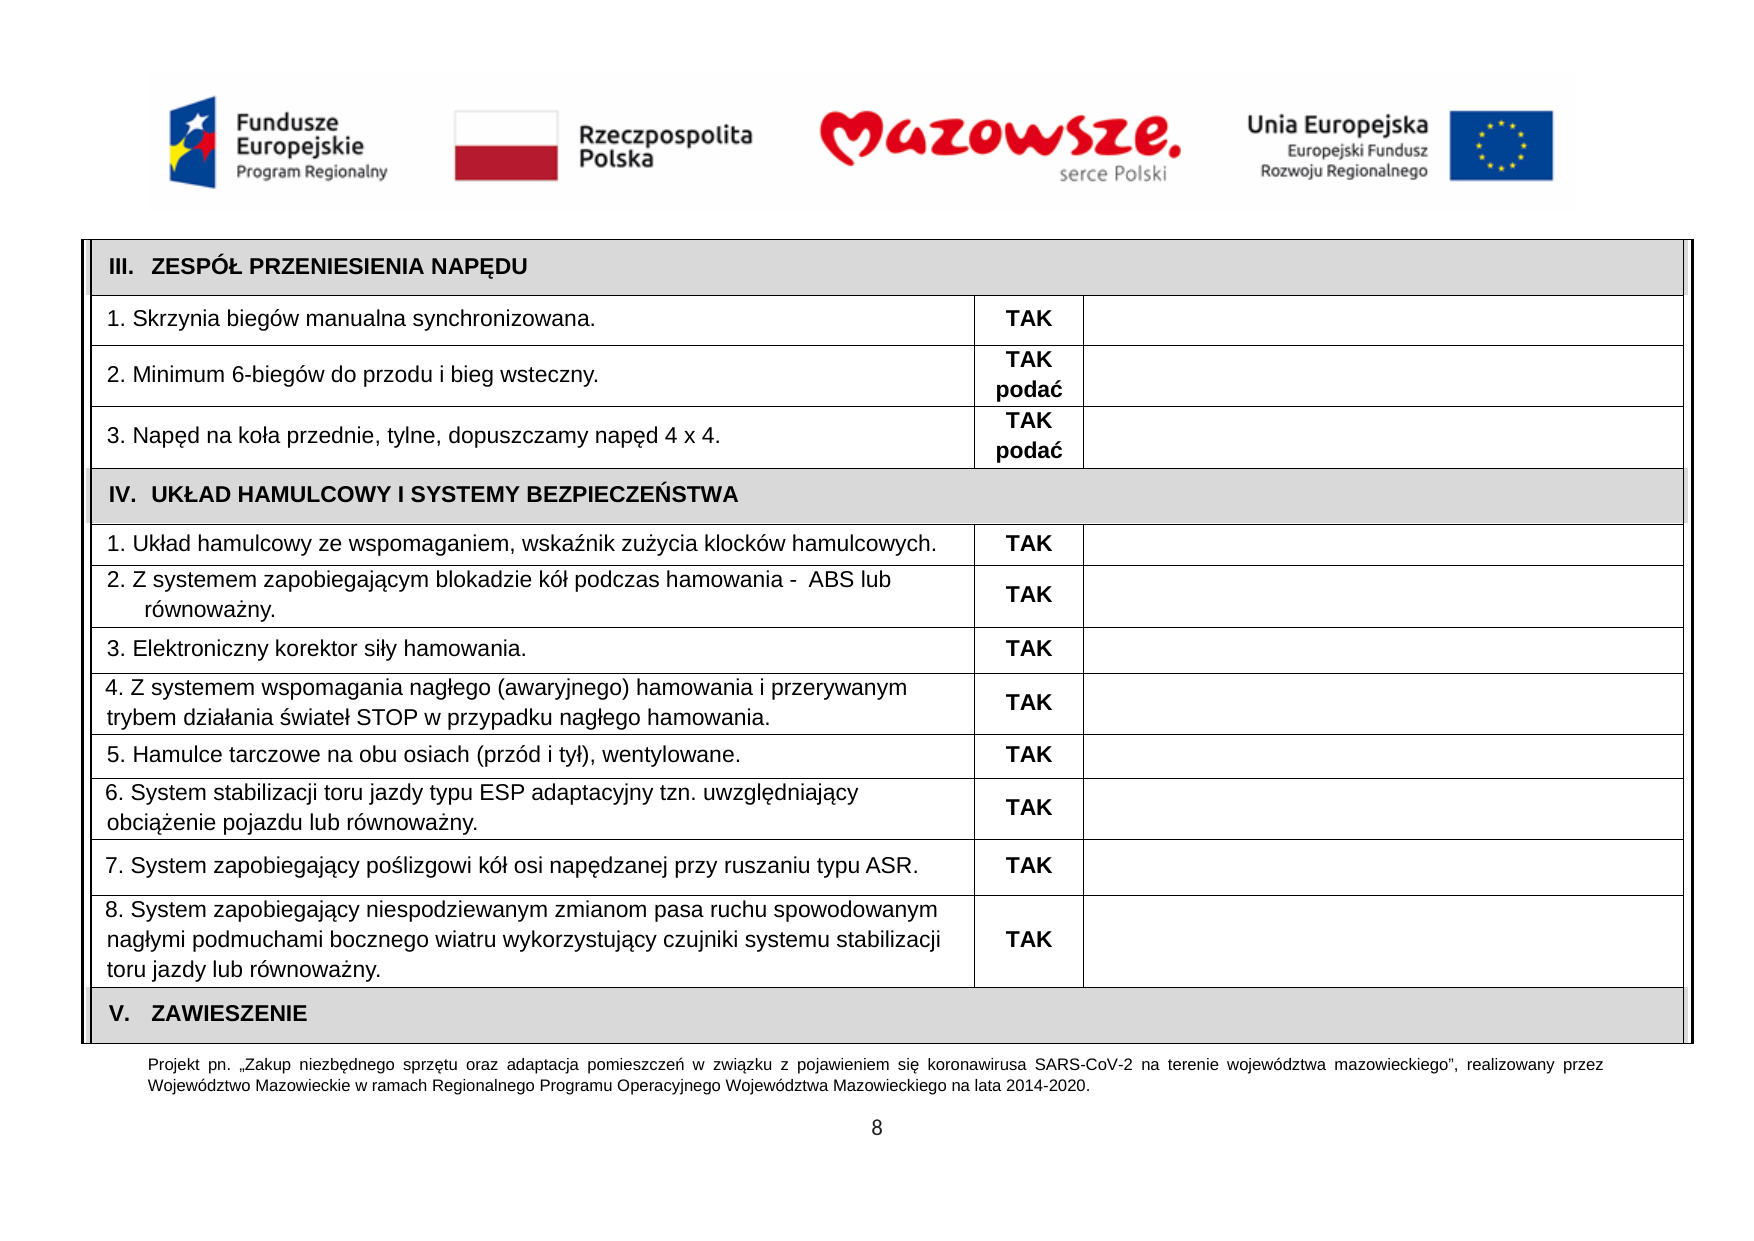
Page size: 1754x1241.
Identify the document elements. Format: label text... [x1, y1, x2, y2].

table_cell TAK [975, 674, 1083, 734]
table_cell System stabilizacji toru jazdy typu ESP adaptacyjny tzn. uwzględniający obciążenie pojazdu lub równoważny. [92, 779, 974, 839]
table_cell [1084, 566, 1683, 627]
table_cell [1084, 407, 1683, 467]
table_cell [1684, 734, 1688, 777]
table_cell [1684, 565, 1688, 627]
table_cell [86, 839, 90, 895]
table_cell TAK [975, 566, 1083, 627]
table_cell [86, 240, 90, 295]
table_cell [1084, 896, 1683, 987]
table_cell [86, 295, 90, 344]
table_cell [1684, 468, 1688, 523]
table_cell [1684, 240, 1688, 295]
picture [147, 73, 1577, 212]
table_cell Układ hamulcowy ze wspomaganiem, wskaźnik zużycia klocków hamulcowych. [92, 525, 974, 565]
table_cell ZESPÓŁ PRZENIESIENIA NAPĘDU [92, 240, 1683, 295]
table_cell [1684, 627, 1688, 673]
table_cell UKŁAD HAMULCOWY I SYSTEMY BEZPIECZEŃSTWA [92, 469, 1683, 523]
table_cell [1084, 296, 1683, 344]
table_cell TAK [975, 628, 1083, 673]
table_cell TAK [975, 896, 1083, 987]
table_cell TAK podać [975, 407, 1083, 467]
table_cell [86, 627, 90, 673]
table_cell [1684, 295, 1688, 344]
table_cell Elektroniczny korektor siły hamowania. [92, 628, 974, 673]
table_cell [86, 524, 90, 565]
table_cell System zapobiegający poślizgowi kół osi napędzanej przy ruszaniu typu ASR. [92, 840, 974, 895]
table_cell TAK [975, 840, 1083, 895]
table_cell [1084, 628, 1683, 673]
table_cell Minimum 6-biegów do przodu i bieg wsteczny. [92, 346, 974, 406]
table_cell [1684, 895, 1688, 987]
table_cell [1684, 673, 1688, 734]
table_cell Skrzynia biegów manualna synchronizowana. [92, 296, 974, 344]
table_cell TAK podać [975, 346, 1083, 406]
table_cell [1084, 346, 1683, 406]
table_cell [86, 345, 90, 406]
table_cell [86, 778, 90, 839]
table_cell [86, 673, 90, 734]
table_cell [1084, 674, 1683, 734]
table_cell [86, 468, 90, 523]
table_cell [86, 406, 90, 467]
table_cell [1684, 345, 1688, 406]
table_cell [1084, 779, 1683, 839]
table_cell Hamulce tarczowe na obu osiach (przód i tył), wentylowane. [92, 735, 974, 777]
table_cell [1684, 839, 1688, 895]
table_cell TAK [975, 296, 1083, 344]
table_cell [1684, 524, 1688, 565]
table_cell TAK [975, 525, 1083, 565]
table_cell TAK [975, 735, 1083, 777]
table_cell Z systemem zapobiegającym blokadzie kół podczas hamowania - ABS lub równoważny. [92, 566, 974, 627]
table_cell [1684, 778, 1688, 839]
table_cell Napęd na koła przednie, tylne, dopuszczamy napęd 4 x 4. [92, 407, 974, 467]
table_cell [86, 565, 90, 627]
table_cell TAK [975, 779, 1083, 839]
table_cell System zapobiegający niespodziewanym zmianom pasa ruchu spowodowanym nagłymi podmuchami bocznego wiatru wykorzystujący czujniki systemu stabilizacji toru jazdy lub równoważny. [92, 896, 974, 987]
table_cell [1084, 525, 1683, 565]
table_cell Z systemem wspomagania nagłego (awaryjnego) hamowania i przerywanym trybem działania świateł STOP w przypadku nagłego hamowania. [92, 674, 974, 734]
table_cell [1684, 406, 1688, 467]
table_cell ZAWIESZENIE [92, 988, 1683, 1043]
table_cell [1084, 735, 1683, 777]
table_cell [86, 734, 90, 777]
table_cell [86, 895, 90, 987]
table_cell [1084, 840, 1683, 895]
